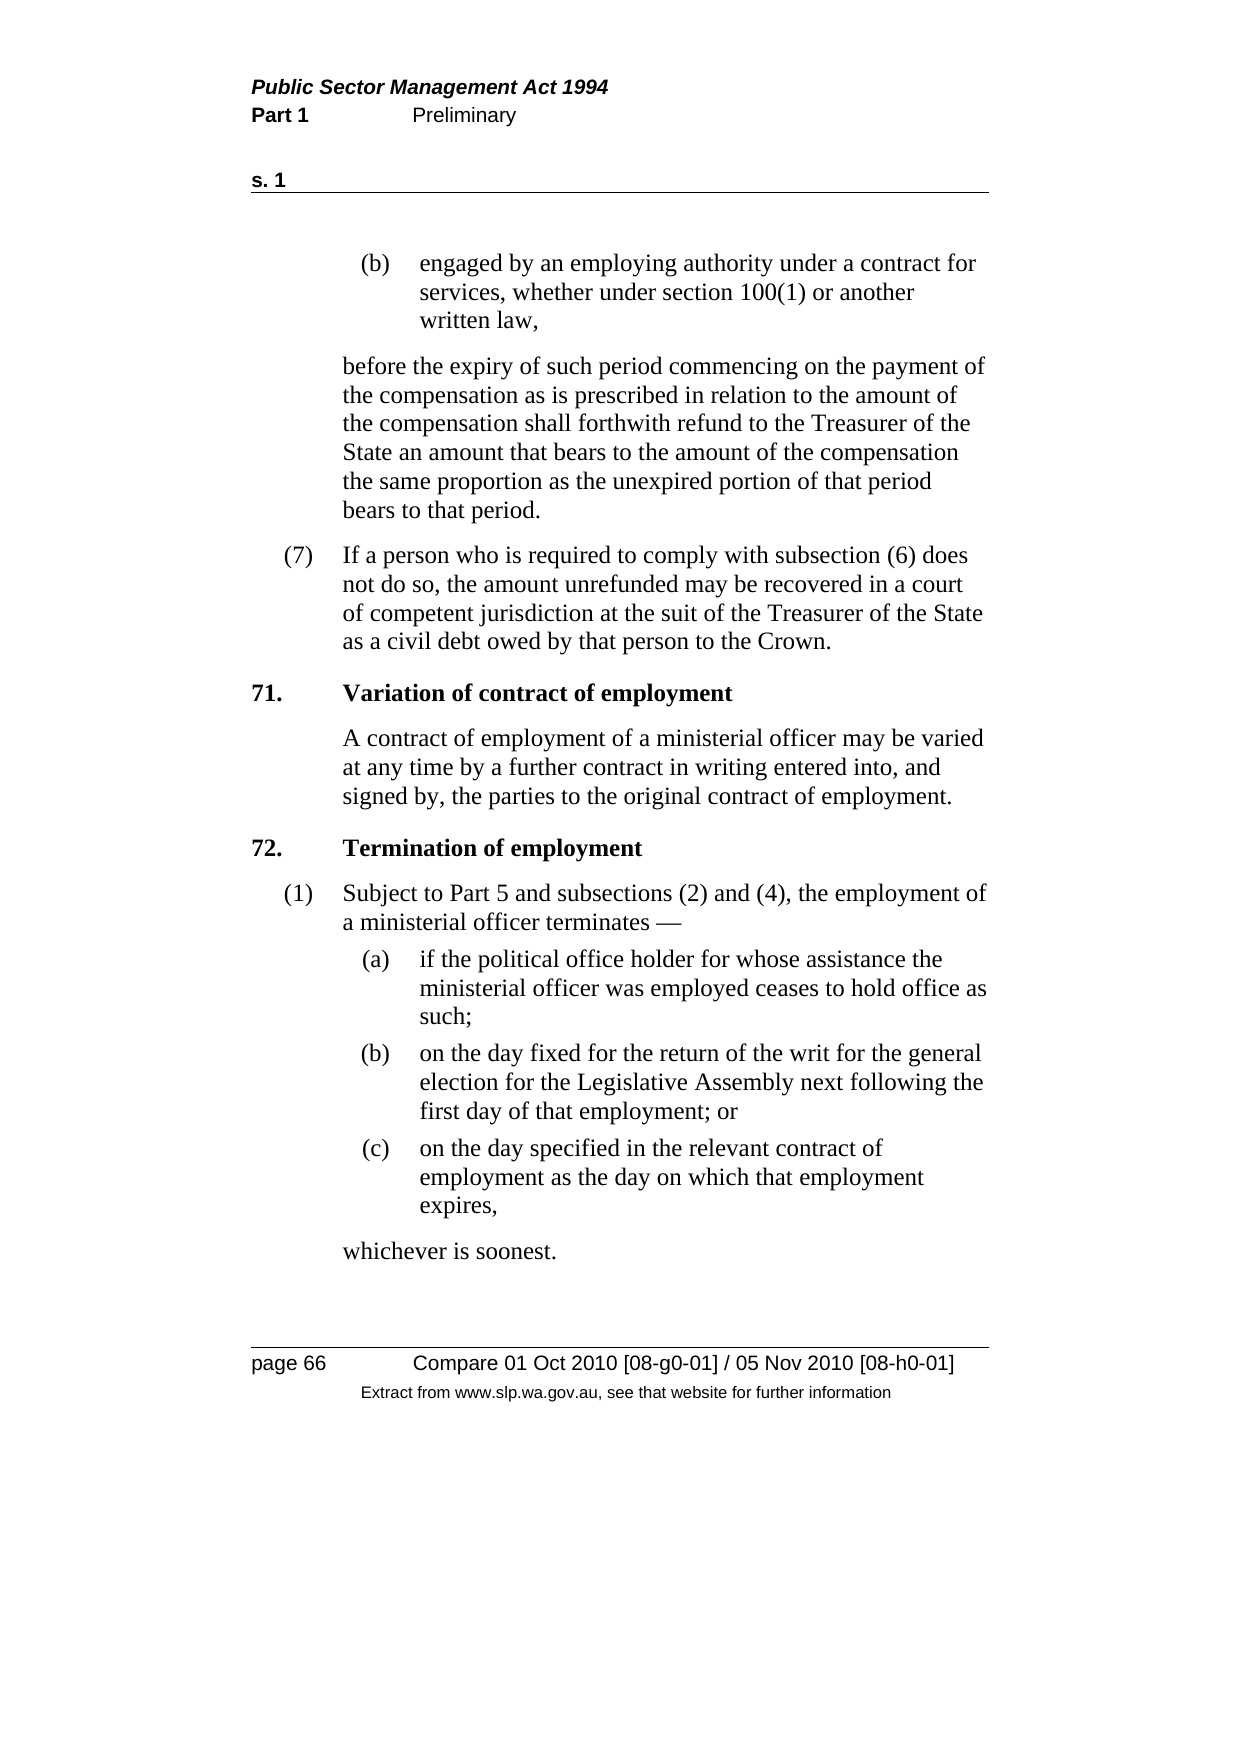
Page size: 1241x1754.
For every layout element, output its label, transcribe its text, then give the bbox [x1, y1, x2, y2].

subtitle 72. Termination of employment [251, 833, 989, 861]
text A contract of employment of a ministerial officer may be varied at any time by a further contract in writing entered into, and signed by, the parties to the original contract of employment. [251, 723, 989, 810]
text (c) on the day specified in the relevant contract of employment as the day on which that employment expires, [251, 1133, 989, 1219]
text before the expiry of such period commencing on the payment of the compensation as is prescribed in relation to the amount of the compensation shall forthwith refund to the Treasurer of the State an amount that bears to the amount of the compensation the same proportion as the unexpired portion of that period bears to that period. [251, 351, 989, 523]
text (1) Subject to Part 5 and subsections (2) and (4), the employment of a ministerial officer terminates — [251, 878, 989, 936]
text (7) If a person who is required to comply with subsection (6) does not do so, the amount unrefunded may be recovered in a court of competent jurisdiction at the suit of the Treasurer of the State as a civil debt owed by that person to the Crown. [251, 540, 989, 655]
text (b) engaged by an employing authority under a contract for services, whether under section 100(1) or another written law, [251, 248, 989, 334]
text (a) if the political office holder for whose assistance the ministerial officer was employed ceases to hold office as such; [251, 944, 989, 1030]
text (b) on the day fixed for the return of the writ for the general election for the Legislative Assembly next following the first day of that employment; or [251, 1038, 989, 1125]
text whichever is soonest. [251, 1236, 989, 1265]
subtitle 71. Variation of contract of employment [251, 678, 989, 707]
